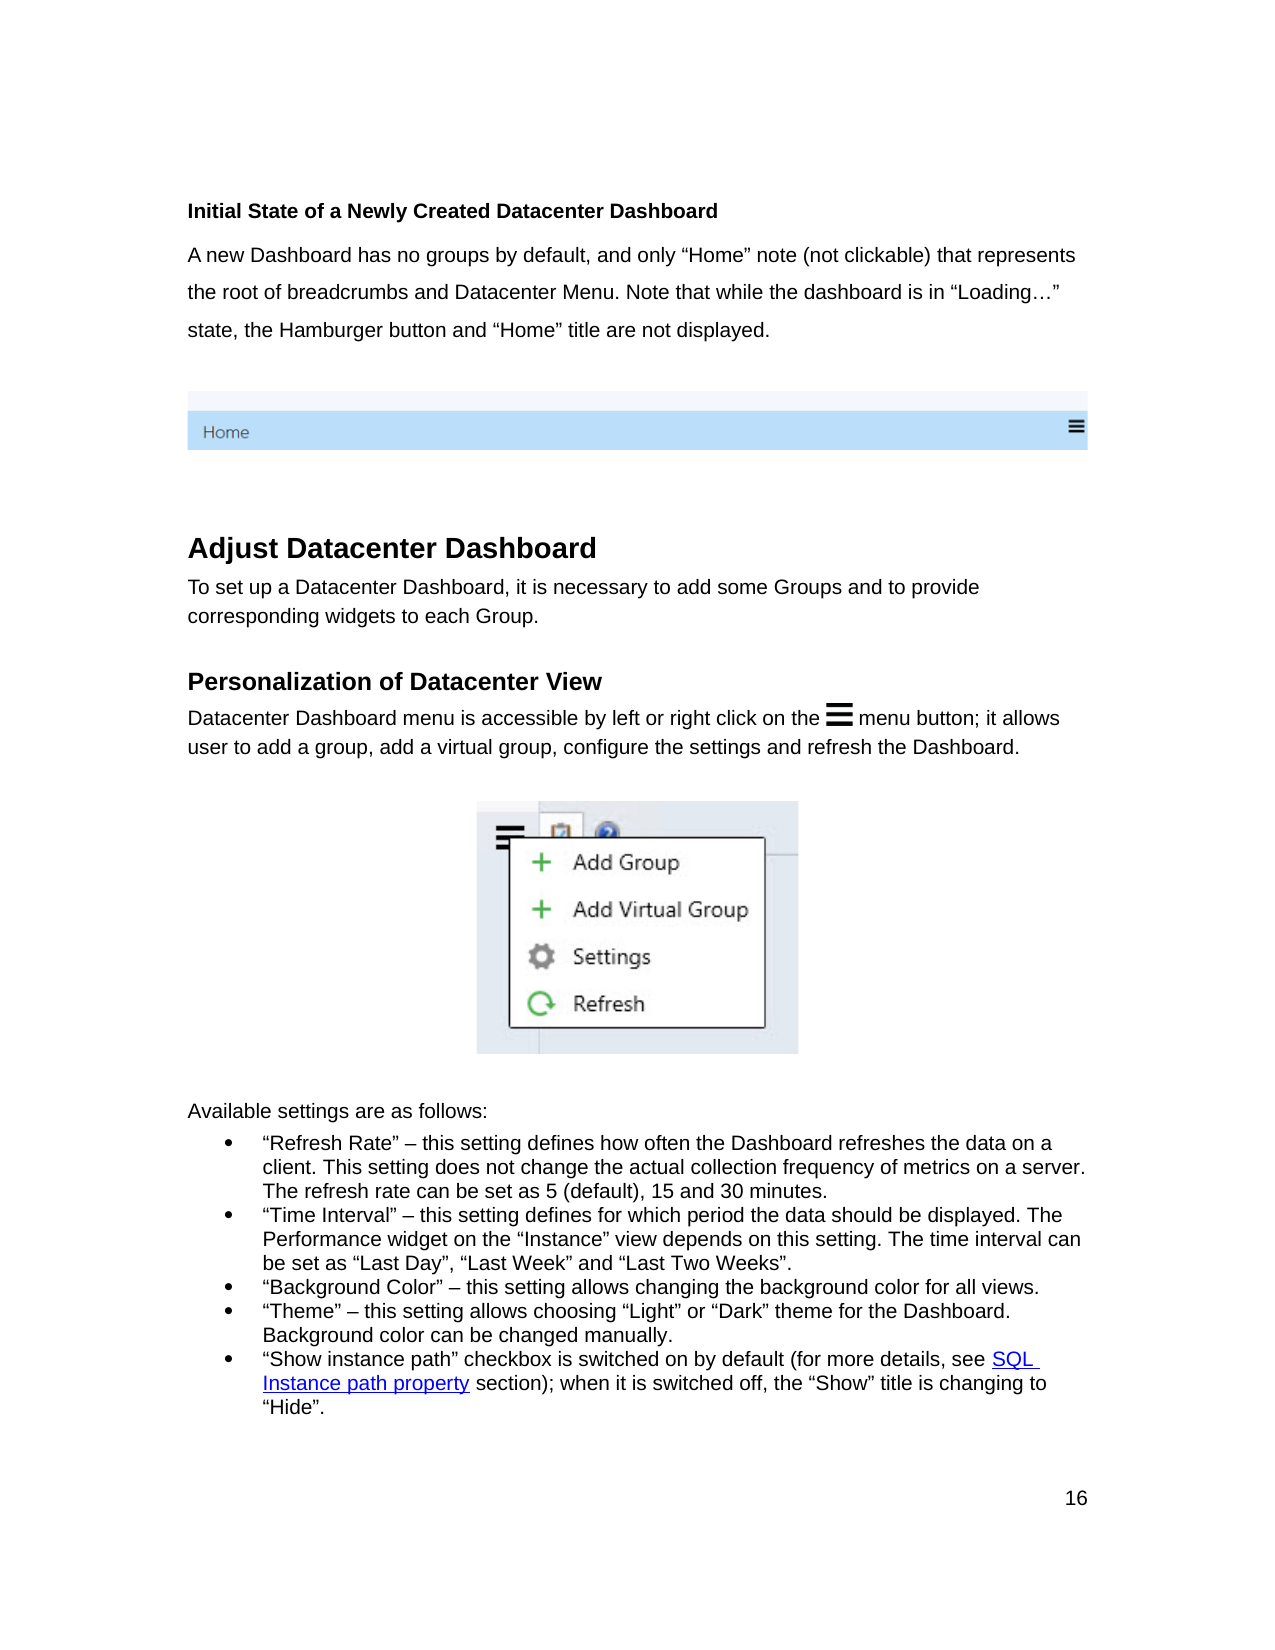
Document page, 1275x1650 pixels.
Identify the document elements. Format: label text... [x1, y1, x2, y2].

subtitle Personalization of Datacenter View [187, 667, 1087, 696]
picture [187, 391, 1088, 450]
list “Theme” – this setting allows choosing “Light” or “Dark” theme for the Dashboard. Background color can be changed manually. [225, 1298, 1087, 1347]
text Available settings are as follows: [187, 1095, 1087, 1124]
list “Time Interval” – this setting defines for which period the data should be displayed. The Performance widget on the “Instance” view depends on this setting. The time interval can be set as “Last Day”, “Last Week” and “Last Two Weeks”. [225, 1202, 1087, 1274]
text To set up a Datacenter Dashboard, it is necessary to add some Groups and to provide corresponding widgets to each Group. [187, 571, 1087, 629]
list “Refresh Rate” – this setting defines how often the Dashboard refreshes the data on a client. This setting does not change the actual collection frequency of metrics on a server. The refresh rate can be set as 5 (default), 15 and 30 minutes. [225, 1131, 1087, 1202]
subtitle Initial State of a Newly Created Datacenter Dashboard [187, 199, 1087, 223]
picture [826, 703, 853, 726]
list “Background Color” – this setting allows changing the background color for all views. [225, 1274, 1087, 1298]
subtitle Adjust Datacenter Dashboard [187, 531, 1087, 565]
text A new Dashboard has no groups by default, and only “Home” note (not clickable) that represents the root of breadcrumbs and Datacenter Menu. Note that while the dashboard is in “Loading…” state, the Hamburger button and “Home” title are not displayed. [187, 229, 1087, 342]
list “Show instance path” checkbox is switched on by default (for more details, see SQL Instance path property section); when it is switched off, the “Show” title is changing to “Hide”. [225, 1347, 1087, 1418]
text Datacenter Dashboard menu is accessible by left or right click on the menu button; it allows user to add a group, add a virtual group, configure the settings and refresh the Dashboard. [187, 702, 1087, 760]
picture [476, 801, 799, 1054]
